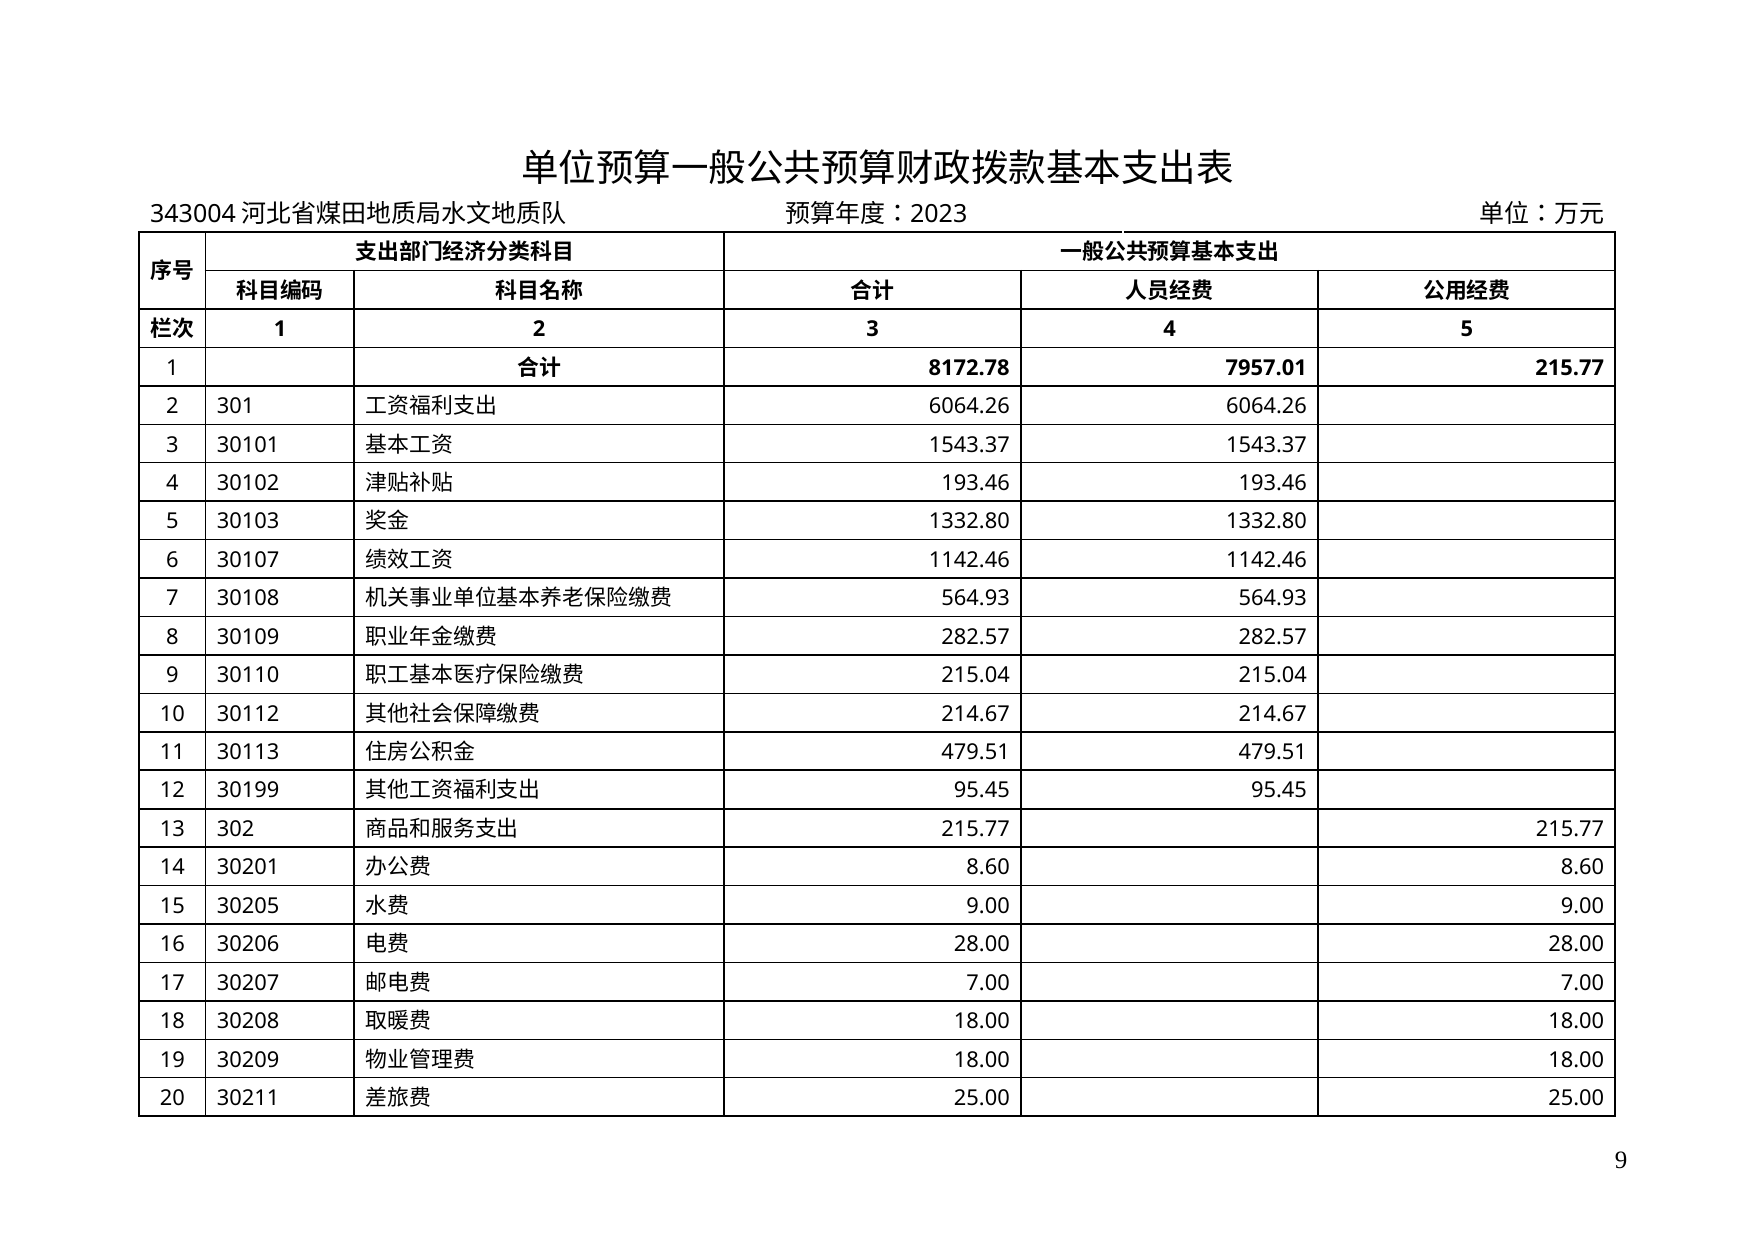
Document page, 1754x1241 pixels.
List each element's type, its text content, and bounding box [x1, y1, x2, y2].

table_cell 30207 [206, 963, 353, 1000]
table_cell 办公费 [355, 848, 723, 885]
table_cell 奖金 [355, 502, 723, 539]
table_cell 564.93 [725, 579, 1020, 616]
table_cell 19 [140, 1040, 205, 1077]
table_cell [1319, 540, 1614, 577]
table_cell 机关事业单位基本养老保险缴费 [355, 579, 723, 616]
table_cell [1319, 387, 1614, 423]
table_cell 30205 [206, 886, 353, 923]
table_cell 30107 [206, 540, 353, 577]
table_cell 邮电费 [355, 963, 723, 1000]
table_cell 30102 [206, 463, 353, 500]
table_cell 30208 [206, 1002, 353, 1038]
table_header 343004河北省煤田地质局水文地质队 [140, 195, 723, 231]
table_cell 8172.78 [725, 348, 1020, 385]
table_cell 职工基本医疗保险缴费 [355, 656, 723, 692]
table_cell 215.77 [725, 810, 1020, 846]
table_cell 1543.37 [1022, 425, 1317, 462]
table_cell 30113 [206, 733, 353, 769]
table_cell 30201 [206, 848, 353, 885]
table_cell 公用经费 [1319, 271, 1614, 308]
table_cell [1022, 925, 1317, 962]
table_cell 30211 [206, 1078, 353, 1115]
table_cell 5 [1319, 310, 1614, 347]
table_cell [1319, 425, 1614, 462]
table_cell 其他工资福利支出 [355, 771, 723, 808]
table_cell 9 [140, 656, 205, 692]
table_cell 4 [1022, 310, 1317, 347]
table_cell 193.46 [1022, 463, 1317, 500]
table_cell 28.00 [725, 925, 1020, 962]
table_cell [1022, 810, 1317, 846]
table_cell [1319, 656, 1614, 692]
table_cell 282.57 [1022, 617, 1317, 654]
table_cell 95.45 [1022, 771, 1317, 808]
table_cell 5 [140, 502, 205, 539]
table_cell 25.00 [1319, 1078, 1614, 1115]
table_cell [206, 348, 353, 385]
table_cell 序号 [140, 233, 205, 308]
table_cell 16 [140, 925, 205, 962]
table_cell 18.00 [725, 1002, 1020, 1038]
table_cell [1319, 502, 1614, 539]
table_cell 科目编码 [206, 271, 353, 308]
table_cell [1022, 886, 1317, 923]
table_cell 支出部门经济分类科目 [206, 233, 723, 270]
table_cell 479.51 [725, 733, 1020, 769]
table_cell 95.45 [725, 771, 1020, 808]
table_cell 绩效工资 [355, 540, 723, 577]
table_cell 住房公积金 [355, 733, 723, 769]
table_cell 6064.26 [725, 387, 1020, 423]
table_cell 30110 [206, 656, 353, 692]
table_cell 职业年金缴费 [355, 617, 723, 654]
table_cell 25.00 [725, 1078, 1020, 1115]
table_cell 215.04 [725, 656, 1020, 692]
table_cell [1022, 1002, 1317, 1038]
table_header 单位：万元 [1124, 195, 1614, 231]
table_cell [1319, 579, 1614, 616]
table_cell 合计 [725, 271, 1020, 308]
table_cell 3 [140, 425, 205, 462]
table_cell [1022, 1078, 1317, 1115]
table_cell [1319, 771, 1614, 808]
table_cell 11 [140, 733, 205, 769]
table_cell 215.04 [1022, 656, 1317, 692]
table_cell 479.51 [1022, 733, 1317, 769]
table_cell 18.00 [725, 1040, 1020, 1077]
table_cell 栏次 [140, 310, 205, 347]
table_cell 2 [355, 310, 723, 347]
table_header 预算年度：2023 [725, 195, 1122, 231]
table_cell 30103 [206, 502, 353, 539]
table_cell 18.00 [1319, 1040, 1614, 1077]
table_cell 15 [140, 886, 205, 923]
table_cell 13 [140, 810, 205, 846]
table_cell 水费 [355, 886, 723, 923]
table_cell 1142.46 [725, 540, 1020, 577]
table_cell 6064.26 [1022, 387, 1317, 423]
table_cell 电费 [355, 925, 723, 962]
table_cell 30109 [206, 617, 353, 654]
table_cell [1022, 963, 1317, 1000]
table_cell 214.67 [725, 694, 1020, 731]
table_cell 215.77 [1319, 810, 1614, 846]
table_cell [1022, 848, 1317, 885]
table_cell 30108 [206, 579, 353, 616]
table_cell 8.60 [1319, 848, 1614, 885]
table_cell 17 [140, 963, 205, 1000]
table_cell 18.00 [1319, 1002, 1614, 1038]
table_cell 人员经费 [1022, 271, 1317, 308]
table_cell 合计 [355, 348, 723, 385]
table_cell 193.46 [725, 463, 1020, 500]
table_cell 物业管理费 [355, 1040, 723, 1077]
table_cell 18 [140, 1002, 205, 1038]
table_cell 8 [140, 617, 205, 654]
table_cell 7.00 [1319, 963, 1614, 1000]
table_cell [1022, 1040, 1317, 1077]
table_cell 30209 [206, 1040, 353, 1077]
table_cell 30199 [206, 771, 353, 808]
table_cell 差旅费 [355, 1078, 723, 1115]
table_cell 8.60 [725, 848, 1020, 885]
table_cell 30206 [206, 925, 353, 962]
table_cell 302 [206, 810, 353, 846]
table_cell 9.00 [725, 886, 1020, 923]
table_cell 津贴补贴 [355, 463, 723, 500]
table_cell 基本工资 [355, 425, 723, 462]
table_cell 科目名称 [355, 271, 723, 308]
table_cell 1543.37 [725, 425, 1020, 462]
table_cell 1 [140, 348, 205, 385]
table_cell 282.57 [725, 617, 1020, 654]
table_cell 28.00 [1319, 925, 1614, 962]
table_cell 一般公共预算基本支出 [725, 233, 1614, 270]
table_cell 7 [140, 579, 205, 616]
table_cell 20 [140, 1078, 205, 1115]
table_cell 3 [725, 310, 1020, 347]
table_cell 1 [206, 310, 353, 347]
table_cell 215.77 [1319, 348, 1614, 385]
text 单位预算一般公共预算财政拨款基本支出表 [106, 142, 1648, 193]
table_cell 7957.01 [1022, 348, 1317, 385]
table_cell 30112 [206, 694, 353, 731]
table_cell [1319, 733, 1614, 769]
table_cell [1319, 617, 1614, 654]
table_cell [1319, 694, 1614, 731]
table_cell 取暖费 [355, 1002, 723, 1038]
table_cell 30101 [206, 425, 353, 462]
table_cell 其他社会保障缴费 [355, 694, 723, 731]
table_cell 214.67 [1022, 694, 1317, 731]
table_cell 1332.80 [1022, 502, 1317, 539]
table_cell 1332.80 [725, 502, 1020, 539]
table_cell [1319, 463, 1614, 500]
table_cell 14 [140, 848, 205, 885]
table_cell 7.00 [725, 963, 1020, 1000]
table_cell 4 [140, 463, 205, 500]
table_cell 10 [140, 694, 205, 731]
table_cell 301 [206, 387, 353, 423]
table_cell 工资福利支出 [355, 387, 723, 423]
table_cell 2 [140, 387, 205, 423]
table_cell 12 [140, 771, 205, 808]
table_cell 564.93 [1022, 579, 1317, 616]
table_cell 9.00 [1319, 886, 1614, 923]
table_cell 6 [140, 540, 205, 577]
table_cell 商品和服务支出 [355, 810, 723, 846]
table_cell 1142.46 [1022, 540, 1317, 577]
